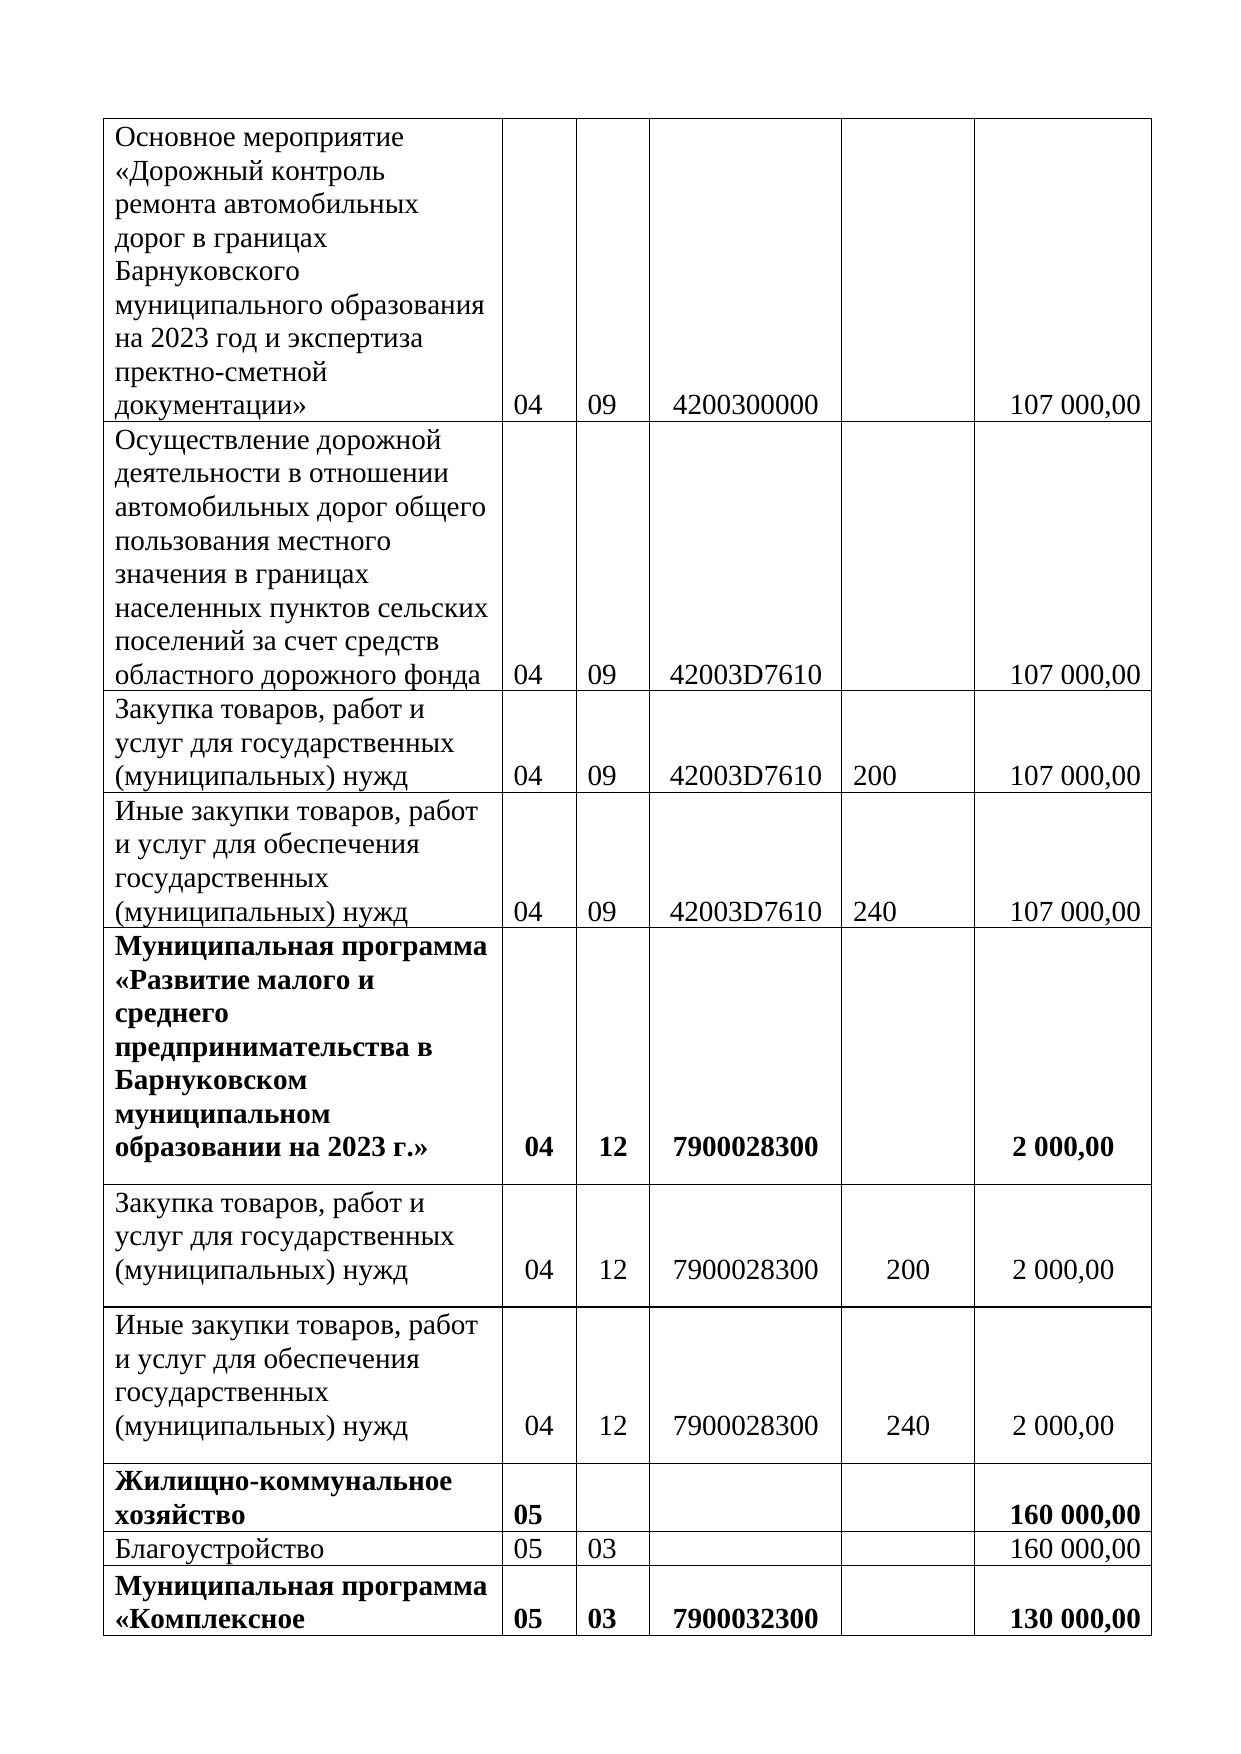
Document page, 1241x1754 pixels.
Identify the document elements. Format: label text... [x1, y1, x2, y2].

table_cell Благоустройство [104, 1532, 502, 1565]
table_cell [842, 928, 974, 1184]
table_cell Муниципальная программа «Развитие малого и среднего предпринимательства в Барнуковском муниципальном образовании на 2023 г.» [104, 928, 502, 1184]
table_cell 240 [842, 793, 974, 927]
table_cell Закупка товаров, работ и услуг для государственных (муниципальных) нужд [104, 691, 502, 792]
table_cell Закупка товаров, работ и услуг для государственных (муниципальных) нужд [104, 1185, 502, 1306]
table_cell 03 [577, 1532, 649, 1565]
table_cell 04 [503, 928, 576, 1184]
table_cell [842, 422, 974, 690]
table_cell 7900028300 [650, 1185, 841, 1306]
table_cell 05 [503, 1532, 576, 1565]
table_cell 107 000,00 [975, 691, 1151, 792]
table_cell 2 000,00 [975, 1308, 1151, 1462]
table_cell 7900032300 [650, 1566, 841, 1635]
table_cell 2 000,00 [975, 928, 1151, 1184]
table_cell Жилищно-коммунальное хозяйство [104, 1464, 502, 1531]
table_cell 7900028300 [650, 1308, 841, 1462]
table_cell 107 000,00 [975, 119, 1151, 421]
table_cell 09 [577, 119, 649, 421]
table_cell 200 [842, 1185, 974, 1306]
table_cell [650, 1464, 841, 1531]
table_cell 09 [577, 422, 649, 690]
table_cell 130 000,00 [975, 1566, 1151, 1635]
table_cell 05 [503, 1566, 576, 1635]
table_cell 12 [577, 1308, 649, 1462]
table_cell 05 [503, 1464, 576, 1531]
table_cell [104, 1566, 502, 1635]
table_cell 42003D7610 [650, 691, 841, 792]
table_cell 4200300000 [650, 119, 841, 421]
table_cell 107 000,00 [975, 422, 1151, 690]
table_cell [650, 1532, 841, 1565]
table_cell 240 [842, 1308, 974, 1462]
table_cell 12 [577, 1185, 649, 1306]
table_cell Иные закупки товаров, работ и услуг для обеспечения государственных (муниципальных) нужд [104, 1308, 502, 1462]
table_cell 107 000,00 [975, 793, 1151, 927]
table_cell Иные закупки товаров, работ и услуг для обеспечения государственных (муниципальных) нужд [104, 793, 502, 927]
table_cell 12 [577, 928, 649, 1184]
table_cell 04 [503, 793, 576, 927]
table_cell Основное мероприятие «Дорожный контроль ремонта автомобильных дорог в границах Барнуковского муниципального образования на 2023 год и экспертиза пректно-сметной документации» [104, 119, 502, 421]
table_cell 7900028300 [650, 928, 841, 1184]
table_cell 200 [842, 691, 974, 792]
table_cell 03 [577, 1566, 649, 1635]
table_cell [842, 1566, 974, 1635]
table_cell 09 [577, 691, 649, 792]
table_cell 42003D7610 [650, 793, 841, 927]
table_cell [577, 1464, 649, 1531]
table_cell 04 [503, 1185, 576, 1306]
table_cell 42003D7610 [650, 422, 841, 690]
table_cell 04 [503, 1308, 576, 1462]
table_cell 2 000,00 [975, 1185, 1151, 1306]
table_cell 09 [577, 793, 649, 927]
table_cell [842, 119, 974, 421]
table_cell 04 [503, 119, 576, 421]
table_cell 04 [503, 691, 576, 792]
table_cell 160 000,00 [975, 1464, 1151, 1531]
table_cell [842, 1464, 974, 1531]
table_cell 160 000,00 [975, 1532, 1151, 1565]
table_cell [842, 1532, 974, 1565]
table_cell 04 [503, 422, 576, 690]
